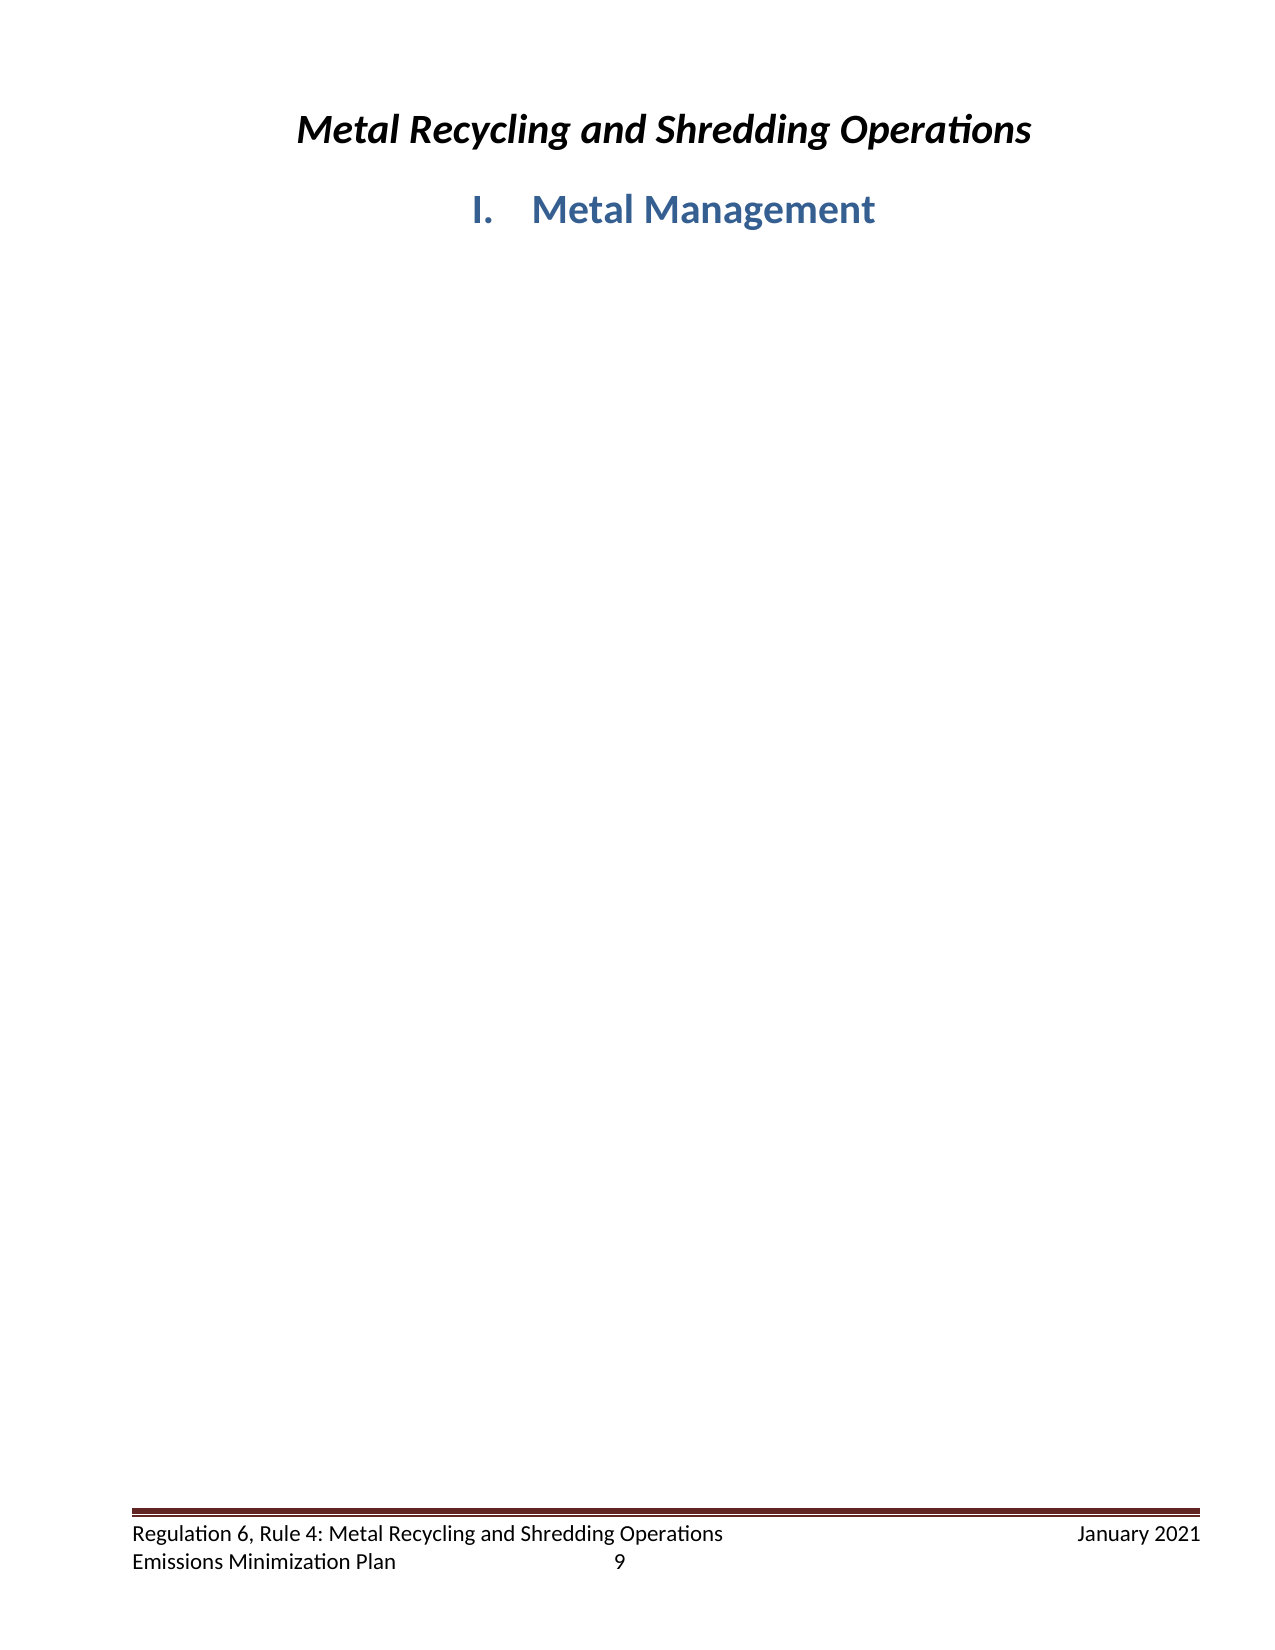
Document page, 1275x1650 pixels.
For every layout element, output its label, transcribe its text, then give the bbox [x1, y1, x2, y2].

subtitle Metal Management [169, 183, 1200, 234]
text Metal Recycling and Shredding Operations [132, 103, 1200, 154]
